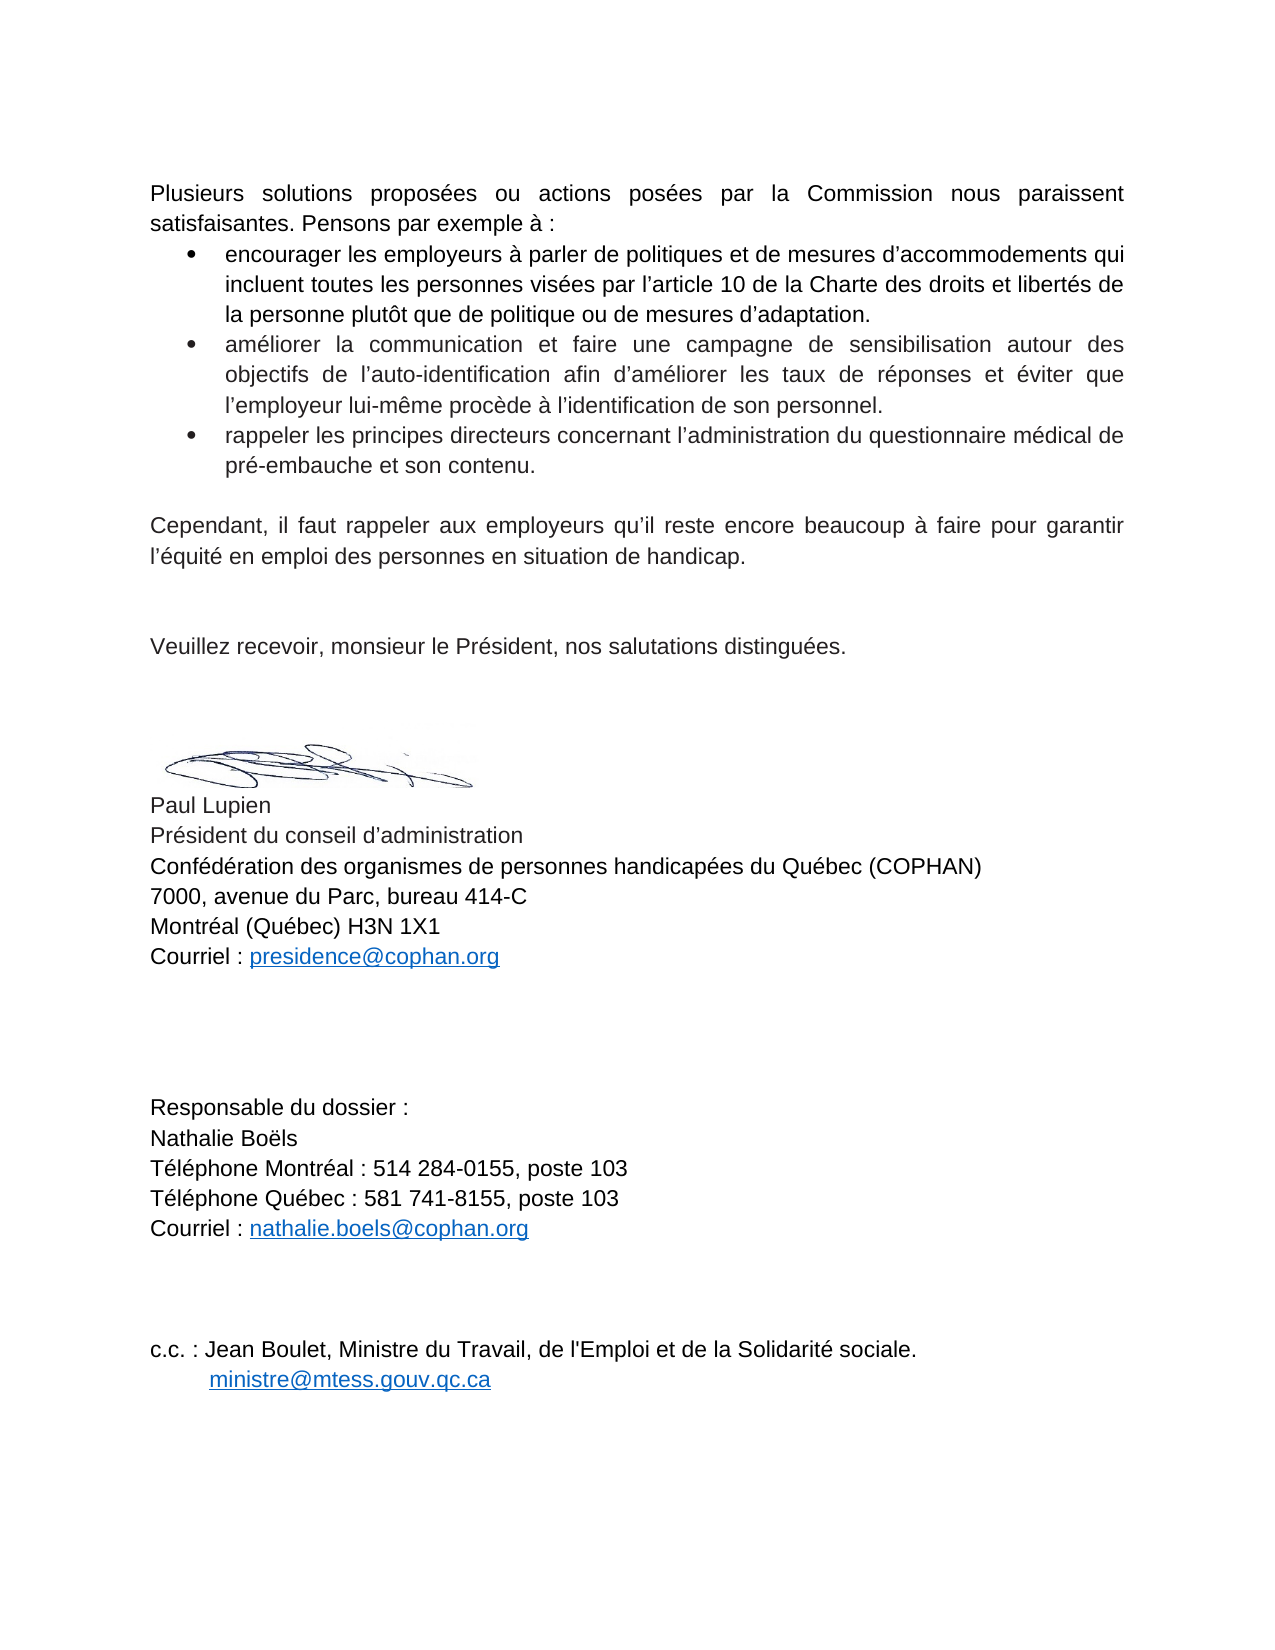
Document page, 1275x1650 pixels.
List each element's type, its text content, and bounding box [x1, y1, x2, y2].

text Courriel : presidence@cophan.org [150, 943, 1125, 969]
list améliorer la communication et faire une campagne de sensibilisation autour des objectifs de l’auto-identification afin d’améliorer les taux de réponses et éviter que l’employeur lui-même procède à l’identification de son personnel. [187, 331, 1125, 418]
text Responsable du dossier : [150, 1094, 1125, 1121]
list rappeler les principes directeurs concernant l’administration du questionnaire médical de pré-embauche et son contenu. [187, 422, 1125, 478]
text c.c. : Jean Boulet, Ministre du Travail, de l'Emploi et de la Solidarité sociale. [150, 1336, 1125, 1362]
text Président du conseil d’administration [150, 822, 1125, 849]
picture [150, 723, 479, 788]
text Plusieurs solutions proposées ou actions posées par la Commission nous paraissent satisfaisantes. Pensons par exemple à : [150, 180, 1125, 237]
text Paul Lupien [150, 792, 1125, 818]
text Téléphone Montréal : 514 284-0155, poste 103 [150, 1155, 1125, 1181]
text Montréal (Québec) H3N 1X1 [150, 913, 1125, 939]
text Courriel : nathalie.boels@cophan.org [150, 1215, 1125, 1241]
text ministre@mtess.gouv.qc.ca [150, 1366, 1125, 1392]
text Cependant, il faut rappeler aux employeurs qu’il reste encore beaucoup à faire pour garantir l’équité en emploi des personnes en situation de handicap. [150, 512, 1125, 569]
list encourager les employeurs à parler de politiques et de mesures d’accommodements qui incluent toutes les personnes visées par l’article 10 de la Charte des droits et libertés de la personne plutôt que de politique ou de mesures d’adaptation. [187, 241, 1125, 327]
text Téléphone Québec : 581 741-8155, poste 103 [150, 1185, 1125, 1211]
text 7000, avenue du Parc, bureau 414-C [150, 883, 1125, 909]
text Nathalie Boëls [150, 1124, 1125, 1151]
text Veuillez recevoir, monsieur le Président, nos salutations distinguées. [150, 633, 1125, 660]
text Confédération des organismes de personnes handicapées du Québec (COPHAN) [150, 853, 1125, 879]
